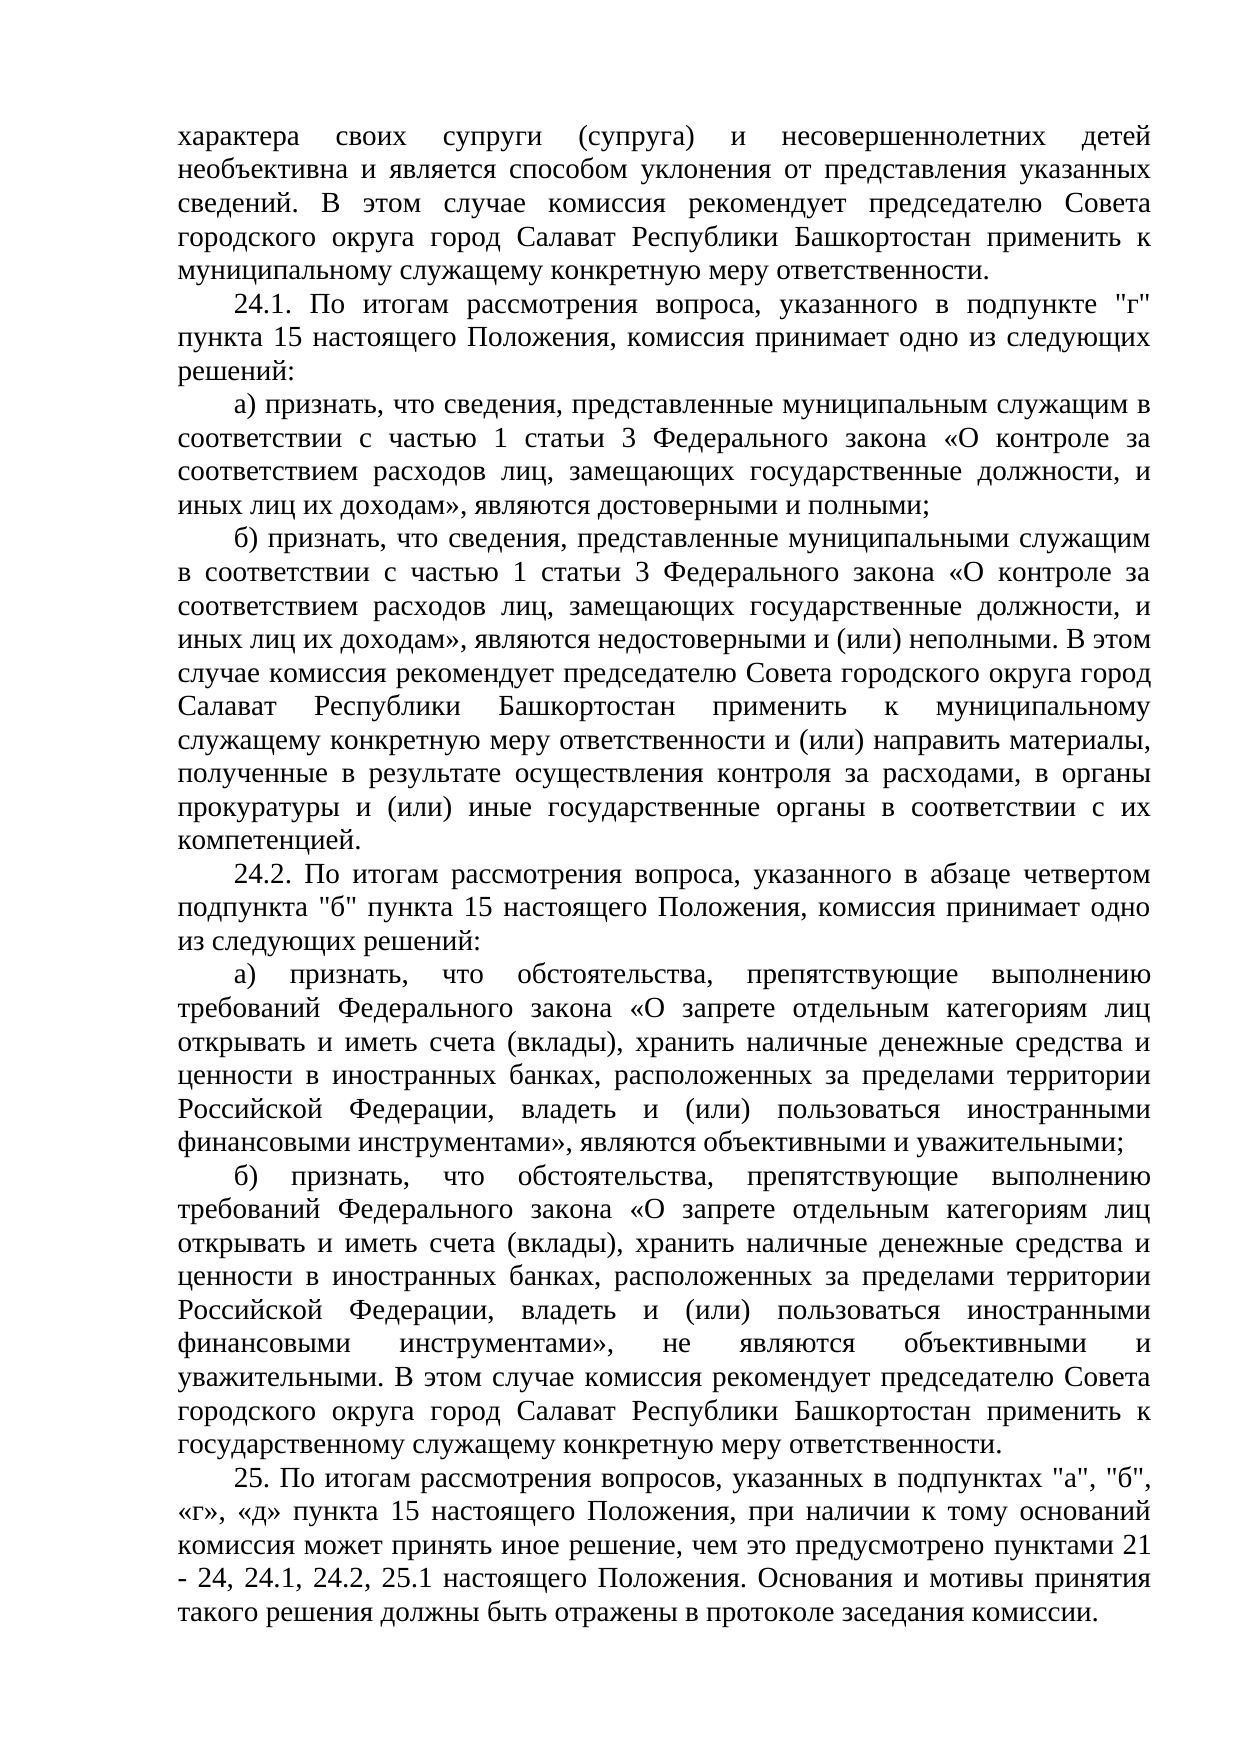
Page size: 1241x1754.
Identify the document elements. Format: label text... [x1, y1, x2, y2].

text б) признать, что сведения, представленные муниципальными служащим в соответствии с частью 1 статьи 3 Федерального закона «О контроле за соответствием расходов лиц, замещающих государственные должности, и иных лиц их доходам», являются недостоверными и (или) неполными. В этом случае комиссия рекомендует председателю Совета городского округа город Салават Республики Башкортостан применить к муниципальному служащему конкретную меру ответственности и (или) направить материалы, полученные в результате осуществления контроля за расходами, в органы прокуратуры и (или) иные государственные органы в соответствии с их компетенцией. [177, 521, 1152, 856]
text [177, 118, 1152, 286]
text 24.1. По итогам рассмотрения вопроса, указанного в подпункте "г" пункта 15 настоящего Положения, комиссия принимает одно из следующих решений: [177, 286, 1152, 386]
text 24.2. По итогам рассмотрения вопроса, указанного в абзаце четвертом подпункта "б" пункта 15 настоящего Положения, комиссия принимает одно из следующих решений: [177, 856, 1152, 957]
text б) признать, что обстоятельства, препятствующие выполнению требований Федерального закона «О запрете отдельным категориям лиц открывать и иметь счета (вклады), хранить наличные денежные средства и ценности в иностранных банках, расположенных за пределами территории Российской Федерации, владеть и (или) пользоваться иностранными финансовыми инструментами», не являются объективными и уважительными. В этом случае комиссия рекомендует председателю Совета городского округа город Салават Республики Башкортостан применить к государственному служащему конкретную меру ответственности. [177, 1158, 1152, 1460]
text а) признать, что обстоятельства, препятствующие выполнению требований Федерального закона «О запрете отдельным категориям лиц открывать и иметь счета (вклады), хранить наличные денежные средства и ценности в иностранных банках, расположенных за пределами территории Российской Федерации, владеть и (или) пользоваться иностранными финансовыми инструментами», являются объективными и уважительными; [177, 957, 1152, 1158]
text 25. По итогам рассмотрения вопросов, указанных в подпунктах "а", "б", «г», «д» пункта 15 настоящего Положения, при наличии к тому оснований комиссия может принять иное решение, чем это предусмотрено пунктами 21 - 24, 24.1, 24.2, 25.1 настоящего Положения. Основания и мотивы принятия такого решения должны быть отражены в протоколе заседания комиссии. [177, 1460, 1152, 1627]
text а) признать, что сведения, представленные муниципальным служащим в соответствии с частью 1 статьи 3 Федерального закона «О контроле за соответствием расходов лиц, замещающих государственные должности, и иных лиц их доходам», являются достоверными и полными; [177, 386, 1152, 521]
